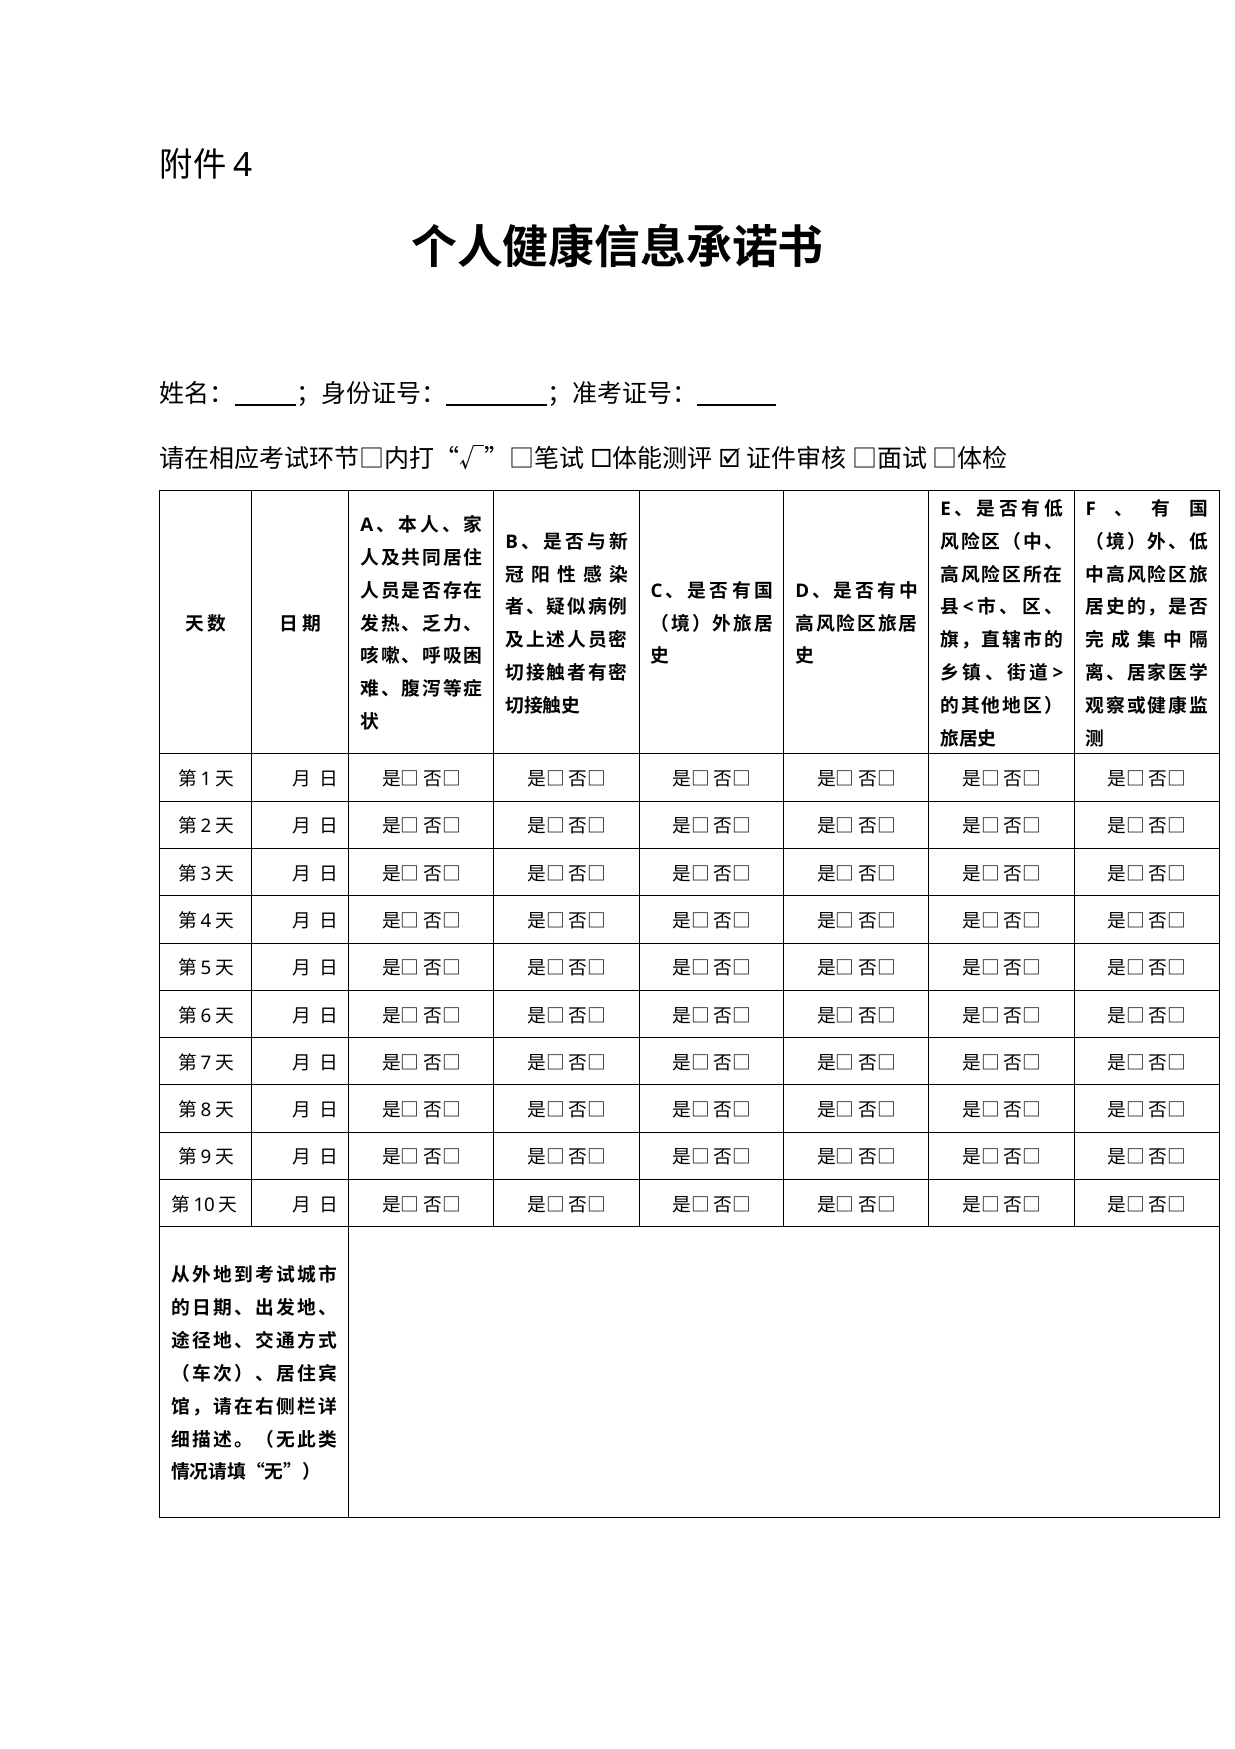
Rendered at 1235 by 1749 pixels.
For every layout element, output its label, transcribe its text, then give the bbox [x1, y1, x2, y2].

table_header A、本人、家人及共同居住人员是否存在发热、乏力、咳嗽、呼吸困难、腹泻等症状 [349, 491, 493, 753]
table_cell 是□ 否□ [349, 991, 493, 1037]
table_cell 是□ 否□ [929, 802, 1074, 848]
table_cell 第10天 [160, 1180, 251, 1226]
table_cell 月 日 [252, 1133, 348, 1179]
table_cell 月 日 [252, 802, 348, 848]
table_cell 是□ 否□ [494, 849, 639, 895]
text 个人健康信息承诺书 [159, 194, 1075, 293]
table_cell 是□ 否□ [494, 1133, 639, 1179]
table_cell 是□ 否□ [784, 1085, 928, 1132]
table_cell 是□ 否□ [1075, 1180, 1219, 1226]
table_cell 从外地到考试城市的日期、出发地、途径地、交通方式（车次）、居住宾馆，请在右侧栏详细描述。（无此类情况请填“无”） [160, 1227, 348, 1517]
table_cell 是□ 否□ [784, 849, 928, 895]
table_cell 第6天 [160, 991, 251, 1037]
table_cell 是□ 否□ [784, 802, 928, 848]
table_cell 是□ 否□ [494, 1180, 639, 1226]
table_cell 月 日 [252, 849, 348, 895]
table_cell 是□ 否□ [349, 754, 493, 801]
table_cell 是□ 否□ [349, 896, 493, 942]
table_cell 第9天 [160, 1133, 251, 1179]
table_cell 是□ 否□ [640, 802, 783, 848]
table_cell 是□ 否□ [349, 1085, 493, 1132]
table_cell 是□ 否□ [640, 944, 783, 990]
table_cell 月 日 [252, 944, 348, 990]
table_cell 是□ 否□ [640, 1038, 783, 1084]
table_cell 月 日 [252, 1085, 348, 1132]
text 附件4 [159, 129, 1075, 194]
table_cell 第4天 [160, 896, 251, 942]
table_cell 是□ 否□ [1075, 849, 1219, 895]
table_header C、是否有国（境）外旅居史 [640, 491, 783, 753]
table_cell 是□ 否□ [1075, 754, 1219, 801]
table_header F、有国（境）外、低中高风险区旅居史的，是否完成集中隔离、居家医学观察或健康监测 [1075, 491, 1219, 753]
table_header 日 期 [252, 491, 348, 753]
table_cell 是□ 否□ [494, 754, 639, 801]
table_cell 是□ 否□ [784, 1180, 928, 1226]
table_cell 是□ 否□ [349, 802, 493, 848]
table_cell 第1天 [160, 754, 251, 801]
table_cell 是□ 否□ [929, 944, 1074, 990]
table_cell 是□ 否□ [784, 896, 928, 942]
table_header B、是否与新冠阳性感染者、疑似病例及上述人员密切接触者有密切接触史 [494, 491, 639, 753]
table_cell 是□ 否□ [1075, 802, 1219, 848]
table_cell 是□ 否□ [929, 1180, 1074, 1226]
table_cell 是□ 否□ [494, 991, 639, 1037]
table_cell 是□ 否□ [1075, 944, 1219, 990]
table_cell 是□ 否□ [640, 1085, 783, 1132]
table_cell 是□ 否□ [640, 754, 783, 801]
table_cell 是□ 否□ [1075, 1085, 1219, 1132]
table_cell 是□ 否□ [1075, 896, 1219, 942]
table_cell 是□ 否□ [929, 754, 1074, 801]
table_cell 是□ 否□ [929, 991, 1074, 1037]
table_cell 是□ 否□ [1075, 991, 1219, 1037]
table_cell 月 日 [252, 896, 348, 942]
table_cell 是□ 否□ [640, 896, 783, 942]
table_cell 是□ 否□ [494, 1085, 639, 1132]
table_header D、是否有中高风险区旅居史 [784, 491, 928, 753]
table_cell 第8天 [160, 1085, 251, 1132]
table_cell 是□ 否□ [784, 1038, 928, 1084]
table_cell 是□ 否□ [349, 1133, 493, 1179]
table_cell 第5天 [160, 944, 251, 990]
table_cell 是□ 否□ [640, 1180, 783, 1226]
table_cell 月 日 [252, 991, 348, 1037]
table_cell 是□ 否□ [929, 1133, 1074, 1179]
table_cell 是□ 否□ [349, 1180, 493, 1226]
table_cell 是□ 否□ [784, 944, 928, 990]
table_cell 是□ 否□ [640, 1133, 783, 1179]
table_cell 第3天 [160, 849, 251, 895]
table_cell 是□ 否□ [494, 1038, 639, 1084]
table_cell 是□ 否□ [1075, 1038, 1219, 1084]
table_cell 月 日 [252, 1038, 348, 1084]
table_header 天 数 [160, 491, 251, 753]
table_cell 是□ 否□ [494, 944, 639, 990]
table_header E、是否有低风险区（中、高风险区所在县<市、区、旗，直辖市的乡镇、街道>的其他地区）旅居史 [929, 491, 1074, 753]
table_cell 第7天 [160, 1038, 251, 1084]
table_cell 是□ 否□ [1075, 1133, 1219, 1179]
table_cell 是□ 否□ [349, 1038, 493, 1084]
table_cell 是□ 否□ [784, 1133, 928, 1179]
text 姓名： ；身份证号： ；准考证号： [159, 358, 1075, 424]
table_cell 是□ 否□ [784, 754, 928, 801]
table_cell 是□ 否□ [929, 849, 1074, 895]
table_cell 是□ 否□ [349, 944, 493, 990]
table_cell 是□ 否□ [494, 802, 639, 848]
table_cell 是□ 否□ [929, 896, 1074, 942]
table_cell 是□ 否□ [640, 849, 783, 895]
table_cell 是□ 否□ [494, 896, 639, 942]
table_cell 是□ 否□ [929, 1038, 1074, 1084]
table_cell 是□ 否□ [640, 991, 783, 1037]
table_cell 是□ 否□ [784, 991, 928, 1037]
text 请在相应考试环节□内打“√”□笔试 体能测评 证件审核 □面试 □体检 [159, 424, 1075, 490]
table_cell 是□ 否□ [929, 1085, 1074, 1132]
table_cell 月 日 [252, 1180, 348, 1226]
table_cell 是□ 否□ [349, 849, 493, 895]
table_cell [349, 1227, 1219, 1517]
table_cell 第2天 [160, 802, 251, 848]
table_cell 月 日 [252, 754, 348, 801]
